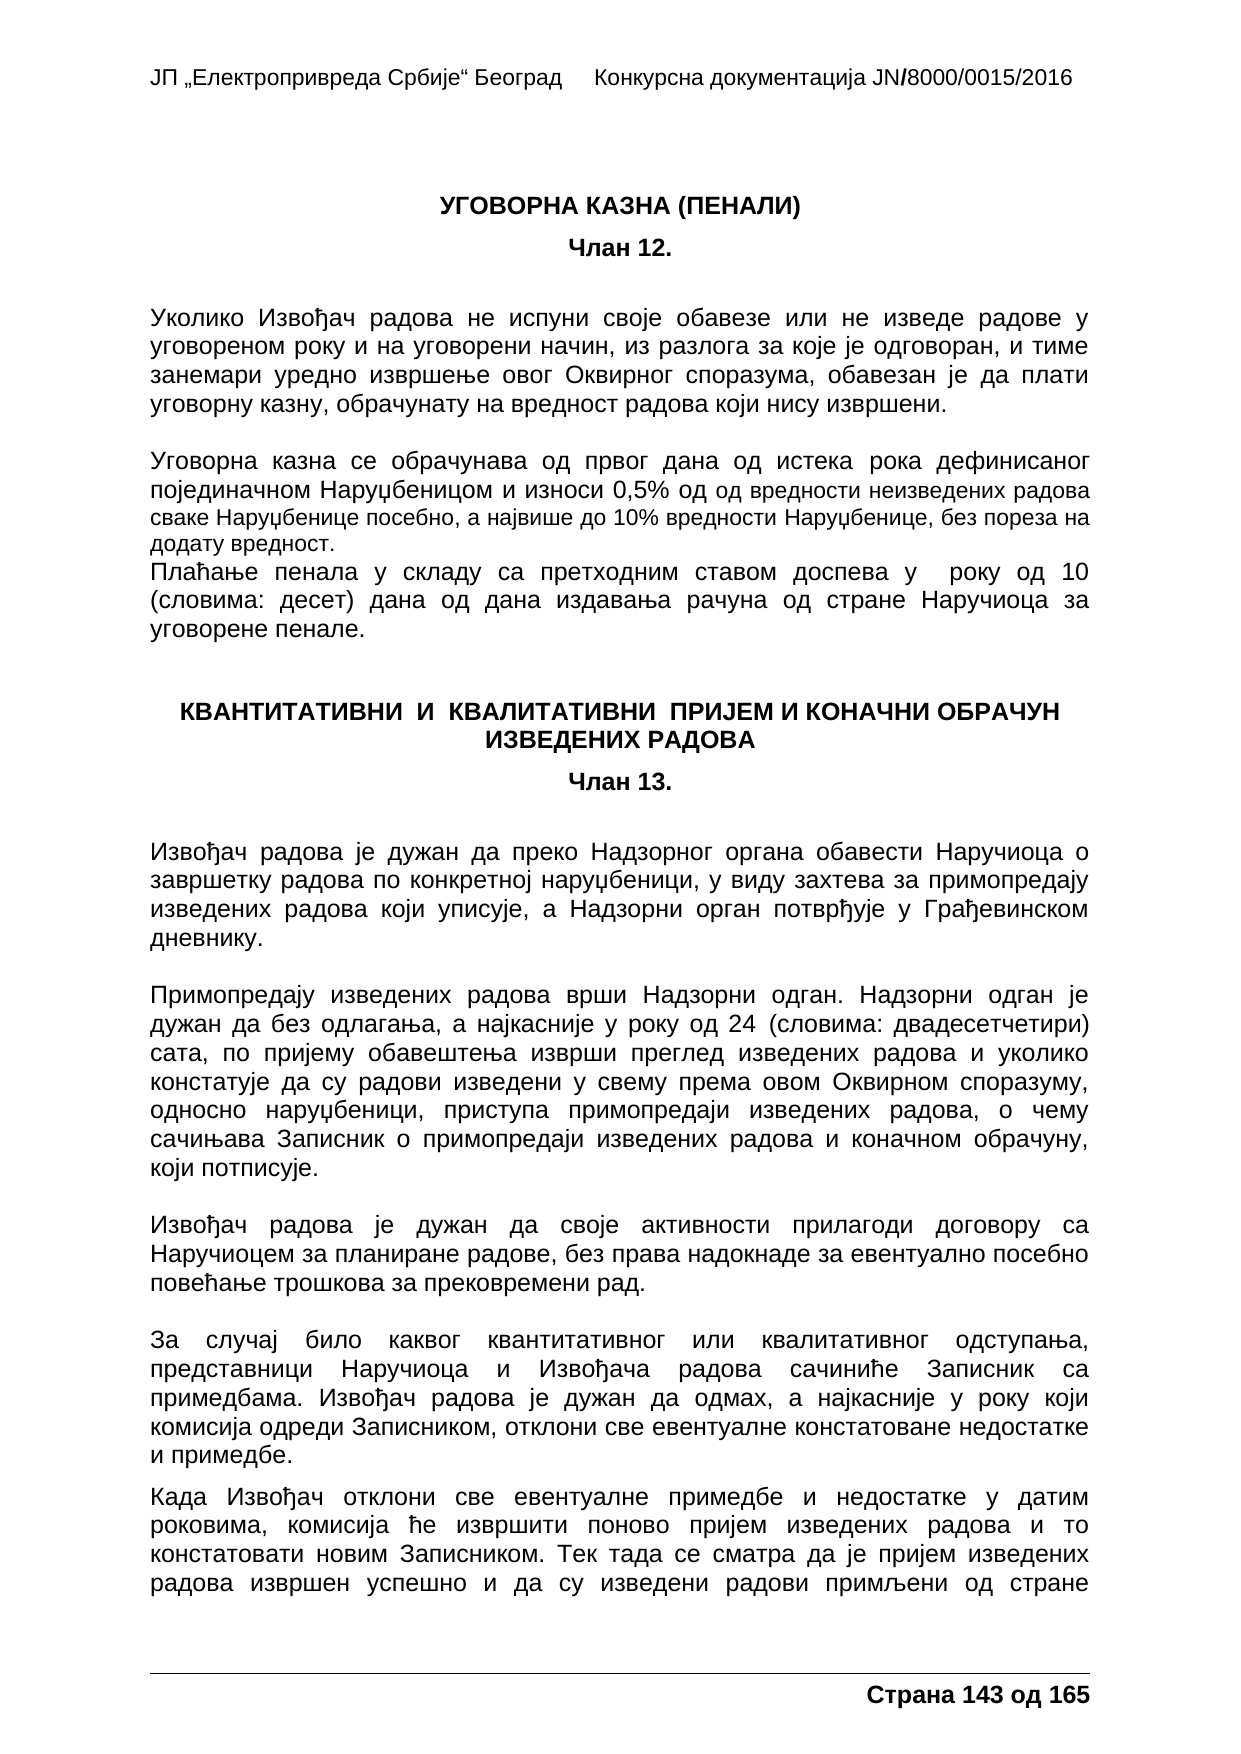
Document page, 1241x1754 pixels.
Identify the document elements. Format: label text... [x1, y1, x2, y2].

text Извођач радова је дужан да преко Надзорног органа обавести Наручиоца о завршетку радова по конкретној наруџбеници, у виду захтева за примопредају изведених радова који уписује, а Надзорни орган потврђује у Грађевинском дневнику. [150, 836, 1090, 951]
text Плаћање пенала у складу са претходним ставом доспева у року од 10 (словима: десет) дана од дана издавања рачуна од стране Наручиоца за уговорене пенале. [150, 556, 1090, 643]
text Уговорна казна се обрачунава од првог дана од истека рока дефинисаног појединачном Наруџбеницом и износи 0,5% од од вредности неизведених радова сваке Наруџбенице посебно, а највише до 10% вредности Наруџбенице, без пореза на додату вредност. [150, 446, 1090, 556]
text Члан 13. [150, 766, 1090, 795]
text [150, 1481, 1090, 1596]
text УГОВОРНА КАЗНА (ПЕНАЛИ) [150, 191, 1090, 220]
text КВАНТИТАТИВНИ И КВАЛИТАТИВНИ ПРИЈЕМ И КОНАЧНИ ОБРАЧУН ИЗВЕДЕНИХ РАДОВА [150, 696, 1090, 754]
text Члан 12. [150, 232, 1090, 261]
text Извођач радова је дужан да своје активности прилагоди договору са Наручиоцем за планиране радове, без права надокнаде за евентуално посебно повећање трошкова за прековремени рад. [150, 1210, 1090, 1296]
text За случај било каквог квантитативног или квалитативног одступања, представници Наручиоца и Извођача радова сачиниће Записник са примедбама. Извођач радова је дужан да одмах, а најкасније у року који комисија одреди Записником, отклони све евентуалне констатоване недостатке и примедбе. [150, 1325, 1090, 1469]
text Примопредају изведених радова врши Надзорни одган. Надзорни одган је дужан да без одлагања, а најкасније у року од 24 (словима: двадесетчетири) сата, по пријему обавештења изврши преглед изведених радова и уколико констатује да су радови изведени у свему према овом Оквирном споразуму, односно наруџбеници, приступа примопредаји изведених радова, о чему сачињава Записник о примопредаји изведених радова и коначном обрачуну, који потписује. [150, 980, 1090, 1181]
text Уколико Извођач радова не испуни своје обавезе или не изведе радове у уговореном року и на уговорени начин, из разлога за које је одговоран, и тиме занемари уредно извршење овог Оквирног споразума, обавезан је да плати уговорну казну, обрачунату на вредност радова који нису извршени. [150, 302, 1090, 417]
